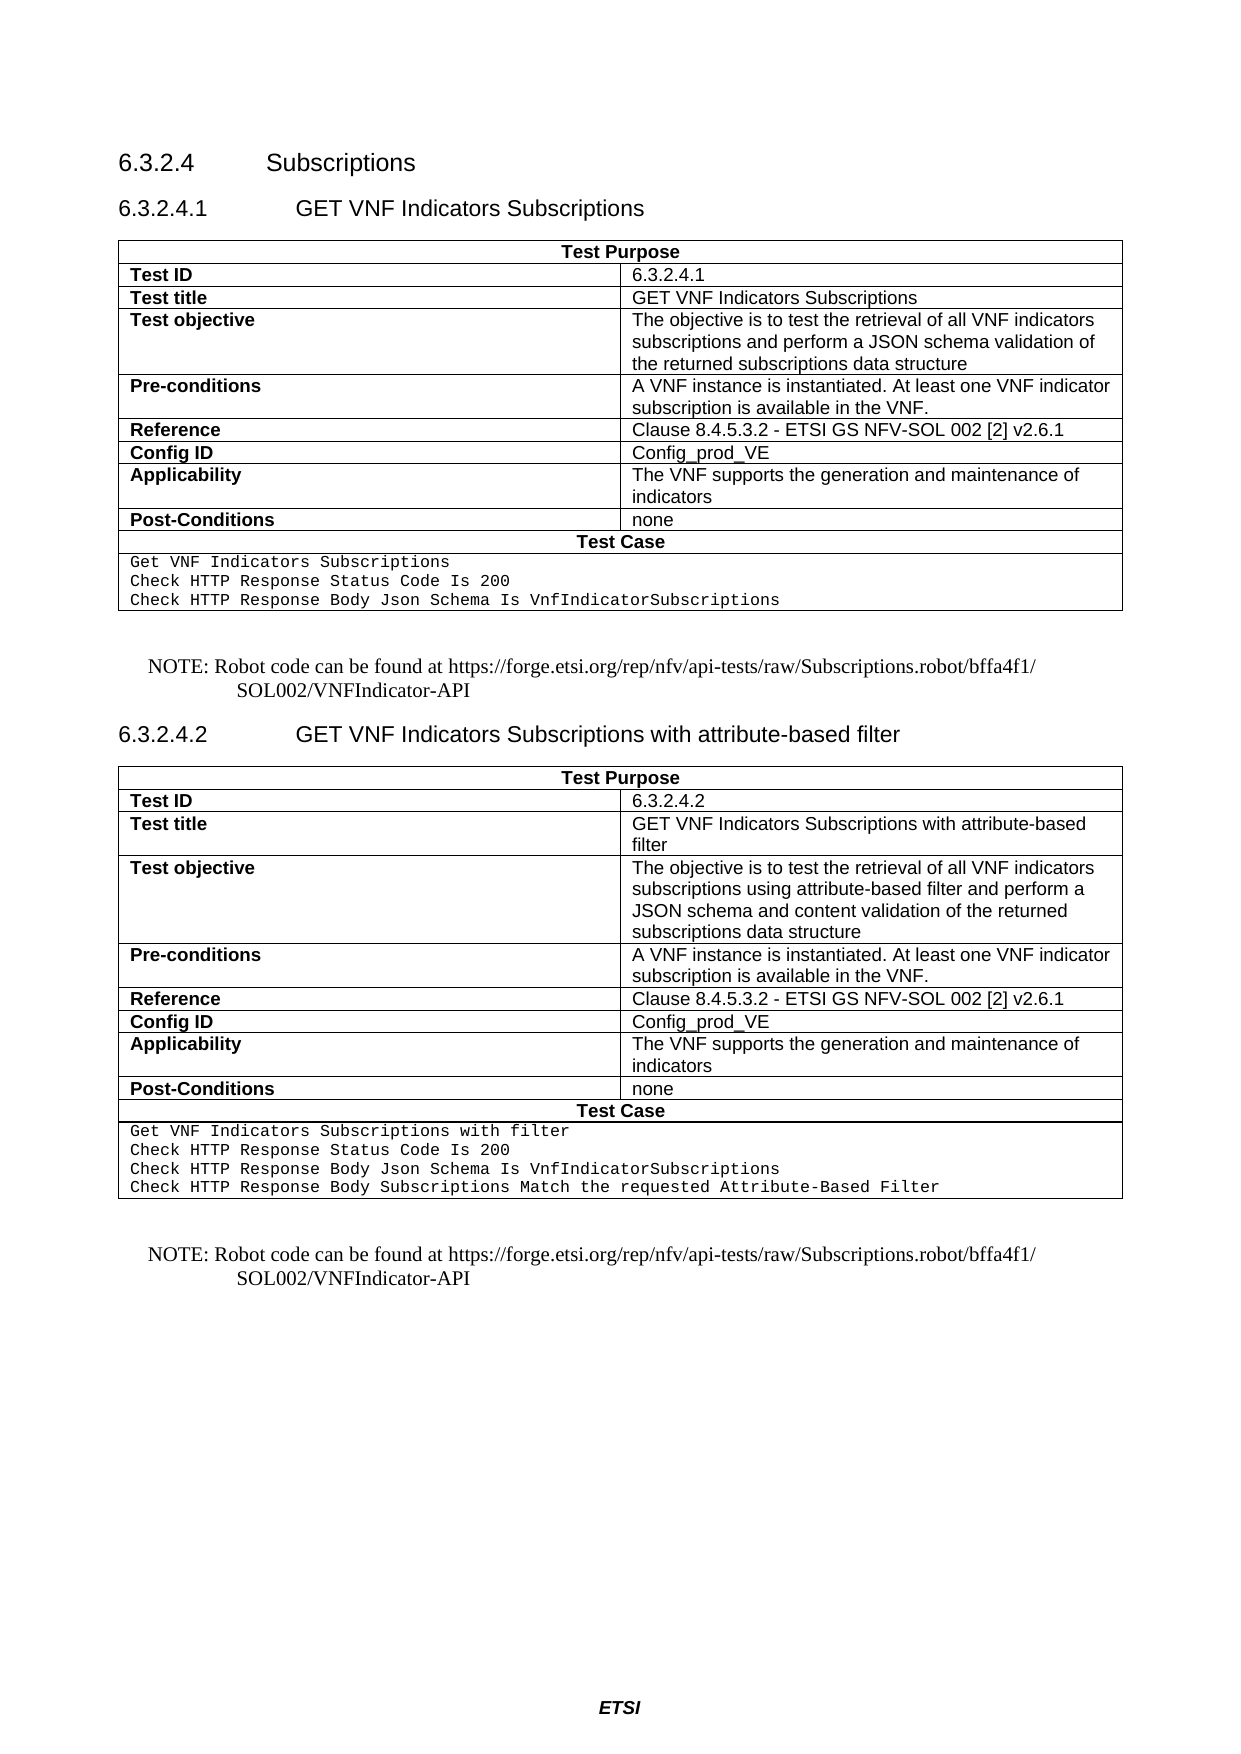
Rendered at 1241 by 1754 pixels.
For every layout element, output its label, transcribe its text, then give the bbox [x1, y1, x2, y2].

table_cell Test ID [119, 264, 620, 286]
text NOTE: Robot code can be found at https://forge.etsi.org/rep/nfv/api-tests/raw/Subscriptions.robot/bffa4f1/SOL002/VNFIndicator-API [148, 654, 1122, 702]
table_cell Pre-conditions [119, 944, 620, 987]
table_cell A VNF instance is instantiated. At least one VNF indicator subscription is available in the VNF. [621, 944, 1122, 987]
table_cell Test Case [119, 1100, 1122, 1121]
subtitle 6.3.2.4.2 GET VNF Indicators Subscriptions with attribute-based filter [118, 721, 1122, 747]
table_cell GET VNF Indicators Subscriptions [621, 287, 1122, 308]
table_cell Config ID [119, 442, 620, 463]
table_header Test Purpose [119, 241, 1122, 263]
table_cell Applicability [119, 464, 620, 507]
table_cell GET VNF Indicators Subscriptions with attribute-based filter [621, 812, 1122, 855]
table_cell Post-Conditions [119, 509, 620, 530]
table_cell none [621, 1077, 1122, 1099]
subtitle 6.3.2.4.1 GET VNF Indicators Subscriptions [118, 195, 1122, 222]
table_cell Test objective [119, 856, 620, 943]
table_cell Test Case [119, 531, 1122, 553]
table_cell Test ID [119, 790, 620, 811]
subtitle 6.3.2.4 Subscriptions [118, 148, 1122, 176]
table_cell 6.3.2.4.1 [621, 264, 1122, 286]
table_cell A VNF instance is instantiated. At least one VNF indicator subscription is available in the VNF. [621, 375, 1122, 418]
table_cell Test objective [119, 309, 620, 374]
table_cell The VNF supports the generation and maintenance of indicators [621, 1033, 1122, 1076]
table_cell Config ID [119, 1011, 620, 1032]
table_cell Test title [119, 287, 620, 308]
table_cell Get VNF Indicators Subscriptions with filter Check HTTP Response Status Code Is 200 Check HTTP Response Body Json Schema Is VnfIndicatorSubscriptions Check HTTP Response Body Subscriptions Match the requested Attribute-Based Filter [119, 1123, 1122, 1198]
table_header Test Purpose [119, 767, 1122, 789]
table_cell Pre-conditions [119, 375, 620, 418]
table_cell The VNF supports the generation and maintenance of indicators [621, 464, 1122, 507]
table_cell Get VNF Indicators Subscriptions Check HTTP Response Status Code Is 200 Check HTTP Response Body Json Schema Is VnfIndicatorSubscriptions [119, 554, 1122, 610]
text NOTE: Robot code can be found at https://forge.etsi.org/rep/nfv/api-tests/raw/Subscriptions.robot/bffa4f1/SOL002/VNFIndicator-API [148, 1242, 1122, 1290]
table_cell Reference [119, 988, 620, 1009]
table_cell Clause 8.4.5.3.2 - ETSI GS NFV-SOL 002 [2] v2.6.1 [621, 988, 1122, 1009]
table_cell Clause 8.4.5.3.2 - ETSI GS NFV-SOL 002 [2] v2.6.1 [621, 419, 1122, 441]
table_cell Test title [119, 812, 620, 855]
table_cell The objective is to test the retrieval of all VNF indicators subscriptions and perform a JSON schema validation of the returned subscriptions data structure [621, 309, 1122, 374]
table_cell Post-Conditions [119, 1077, 620, 1099]
table_cell 6.3.2.4.2 [621, 790, 1122, 811]
table_cell Applicability [119, 1033, 620, 1076]
table_cell Reference [119, 419, 620, 441]
table_cell none [621, 509, 1122, 530]
table_cell Config_prod_VE [621, 1011, 1122, 1032]
table_cell Config_prod_VE [621, 442, 1122, 463]
table_cell The objective is to test the retrieval of all VNF indicators subscriptions using attribute-based filter and perform a JSON schema and content validation of the returned subscriptions data structure [621, 856, 1122, 943]
